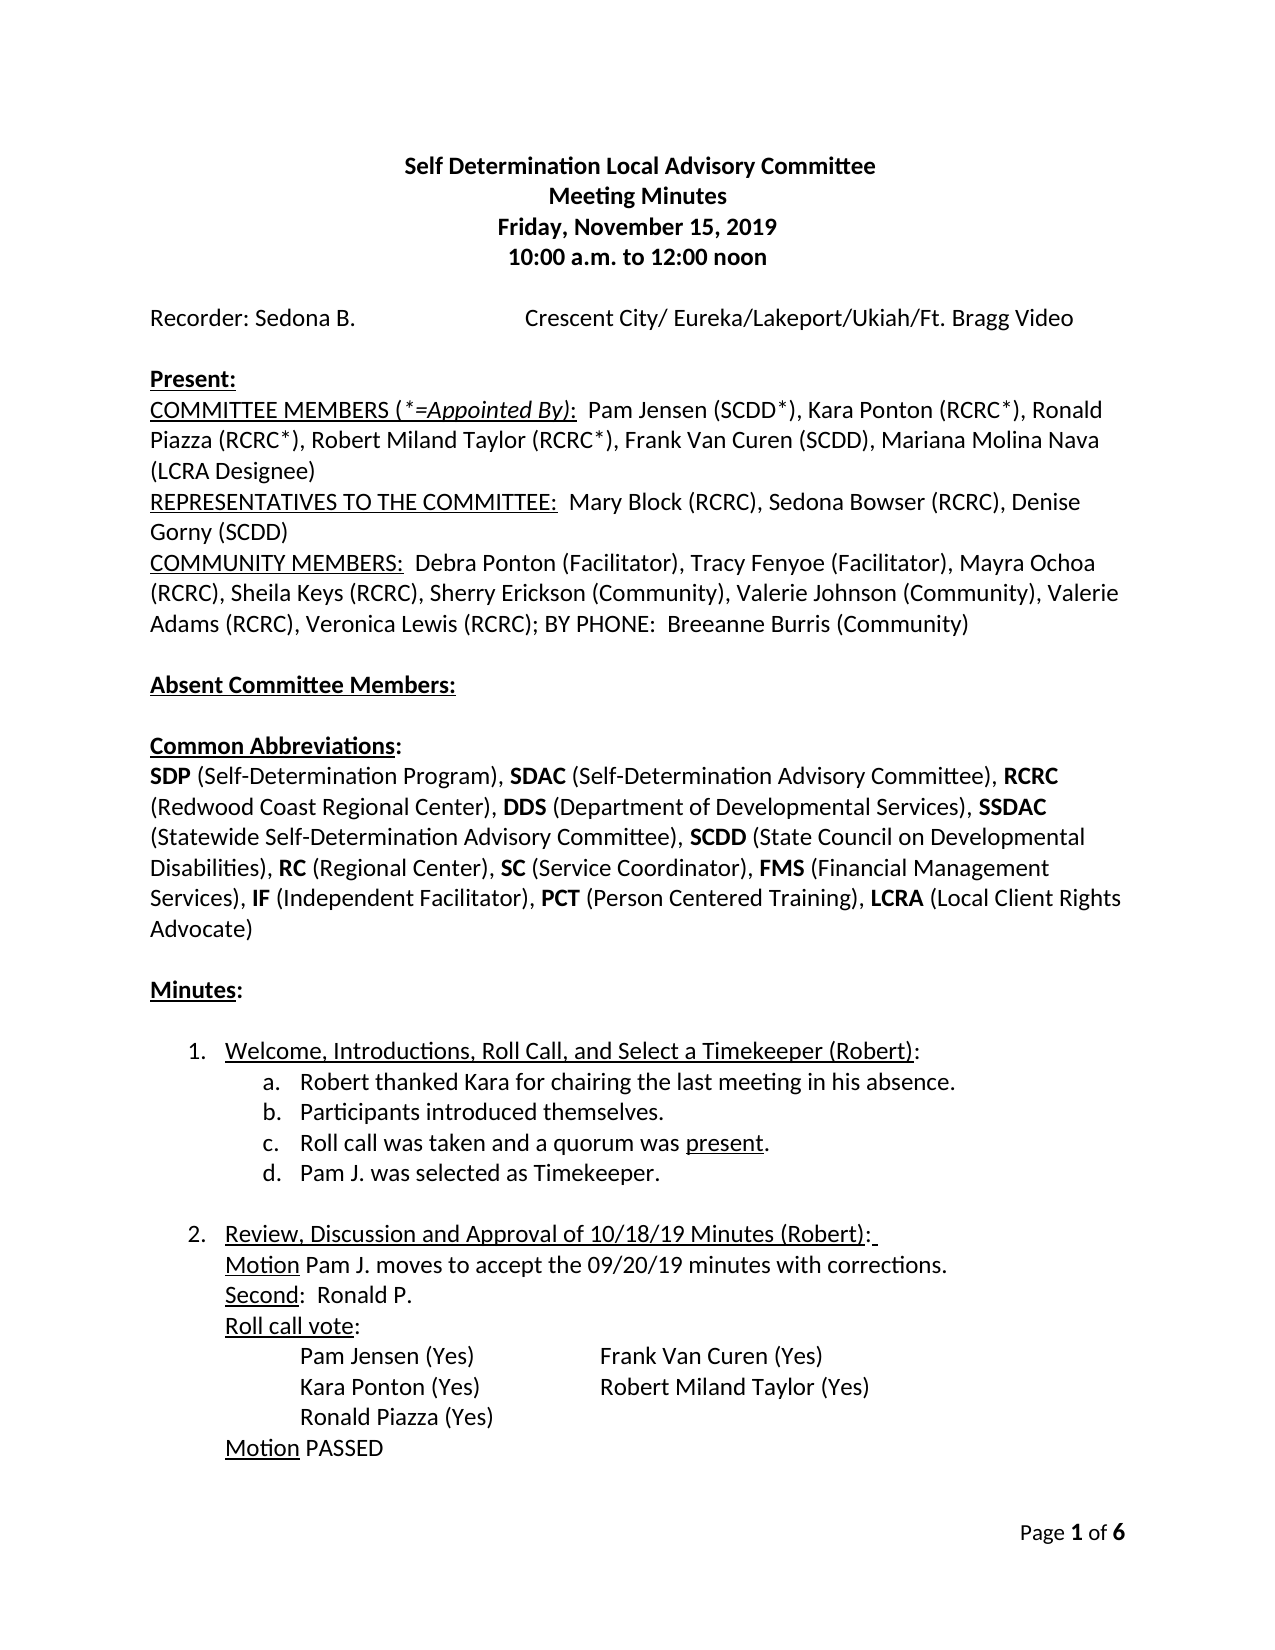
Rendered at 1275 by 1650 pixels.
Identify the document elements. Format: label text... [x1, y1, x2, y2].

list Participants introduced themselves. [262, 1096, 1125, 1127]
list Review, Discussion and Approval of 10/18/19 Minutes (Robert): [187, 1218, 1125, 1249]
text COMMITTEE MEMBERS (*=Appointed By): Pam Jensen (SCDD*), Kara Ponton (RCRC*), Ronald Piazza (RCRC*), Robert Miland Taylor (RCRC*), Frank Van Curen (SCDD), Mariana Molina Nava (LCRA Designee) [150, 394, 1125, 486]
list Pam J. was selected as Timekeeper. [262, 1157, 1125, 1188]
list Welcome, Introductions, Roll Call, and Select a Timekeeper (Robert): [187, 1035, 1125, 1066]
list Pam Jensen (Yes) Frank Van Curen (Yes) [225, 1340, 1125, 1371]
text Self Determination Local Advisory Committee [150, 150, 1125, 181]
text Common Abbreviations: [150, 730, 1125, 760]
text Motion PASSED [150, 1432, 1125, 1462]
text Minutes: [150, 974, 1125, 1004]
text Meeting Minutes [150, 181, 1125, 211]
text Present: [150, 364, 1125, 394]
list Ronald Piazza (Yes) [225, 1401, 1125, 1432]
text COMMUNITY MEMBERS: Debra Ponton (Facilitator), Tracy Fenyoe (Facilitator), Mayra Ochoa (RCRC), Sheila Keys (RCRC), Sherry Erickson (Community), Valerie Johnson (Community), Valerie Adams (RCRC), Veronica Lewis (RCRC); BY PHONE: Breeanne Burris (Community) [150, 547, 1125, 638]
list Robert thanked Kara for chairing the last meeting in his absence. [262, 1066, 1125, 1096]
text 10:00 a.m. to 12:00 noon [150, 242, 1125, 272]
text SDP (Self-Determination Program), SDAC (Self-Determination Advisory Committee), RCRC (Redwood Coast Regional Center), DDS (Department of Developmental Services), SSDAC (Statewide Self-Determination Advisory Committee), SCDD (State Council on Developmental Disabilities), RC (Regional Center), SC (Service Coordinator), FMS (Financial Management Services), IF (Independent Facilitator), PCT (Person Centered Training), LCRA (Local Client Rights Advocate) [150, 760, 1125, 943]
list Roll call vote: [225, 1310, 1125, 1340]
list Kara Ponton (Yes) Robert Miland Taylor (Yes) [225, 1371, 1125, 1401]
text REPRESENTATIVES TO THE COMMITTEE: Mary Block (RCRC), Sedona Bowser (RCRC), Denise Gorny (SCDD) [150, 486, 1125, 547]
list Roll call was taken and a quorum was present. [262, 1127, 1125, 1157]
text Friday, November 15, 2019 [150, 211, 1125, 242]
list Motion Pam J. moves to accept the 09/20/19 minutes with corrections. [225, 1249, 1125, 1279]
text Recorder: Sedona B. Crescent City/ Eureka/Lakeport/Ukiah/Ft. Bragg Video [150, 303, 1125, 333]
text Absent Committee Members: [150, 669, 1125, 699]
list Second: Ronald P. [225, 1279, 1125, 1310]
